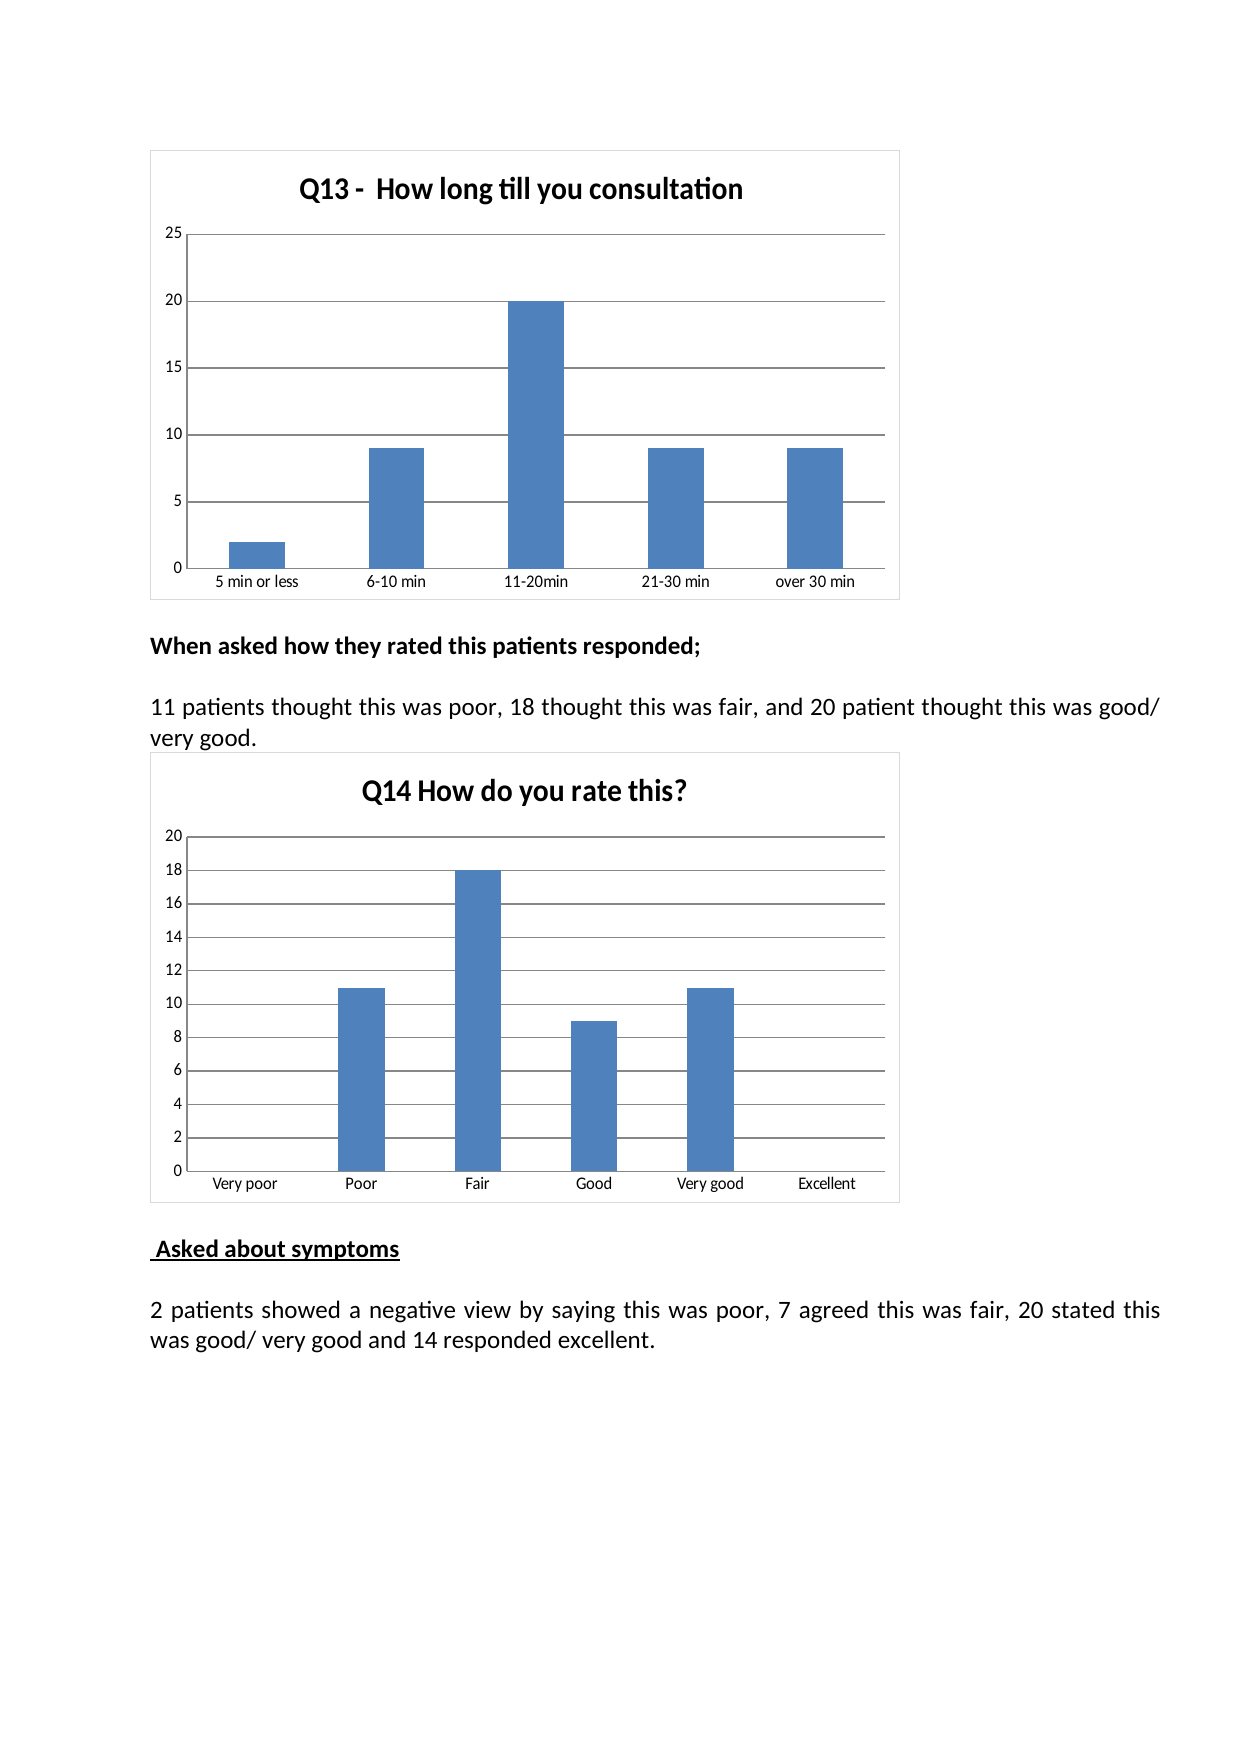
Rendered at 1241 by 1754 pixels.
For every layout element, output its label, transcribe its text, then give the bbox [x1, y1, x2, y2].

text 11 patients thought this was poor, 18 thought this was fair, and 20 patient thought this was good/ very good. [150, 692, 1162, 753]
text When asked how they rated this patients responded; [150, 631, 1162, 661]
text Asked about symptoms [150, 1233, 1162, 1264]
text 2 patients showed a negative view by saying this was poor, 7 agreed this was fair, 20 stated this was good/ very good and 14 responded excellent. [150, 1294, 1162, 1355]
